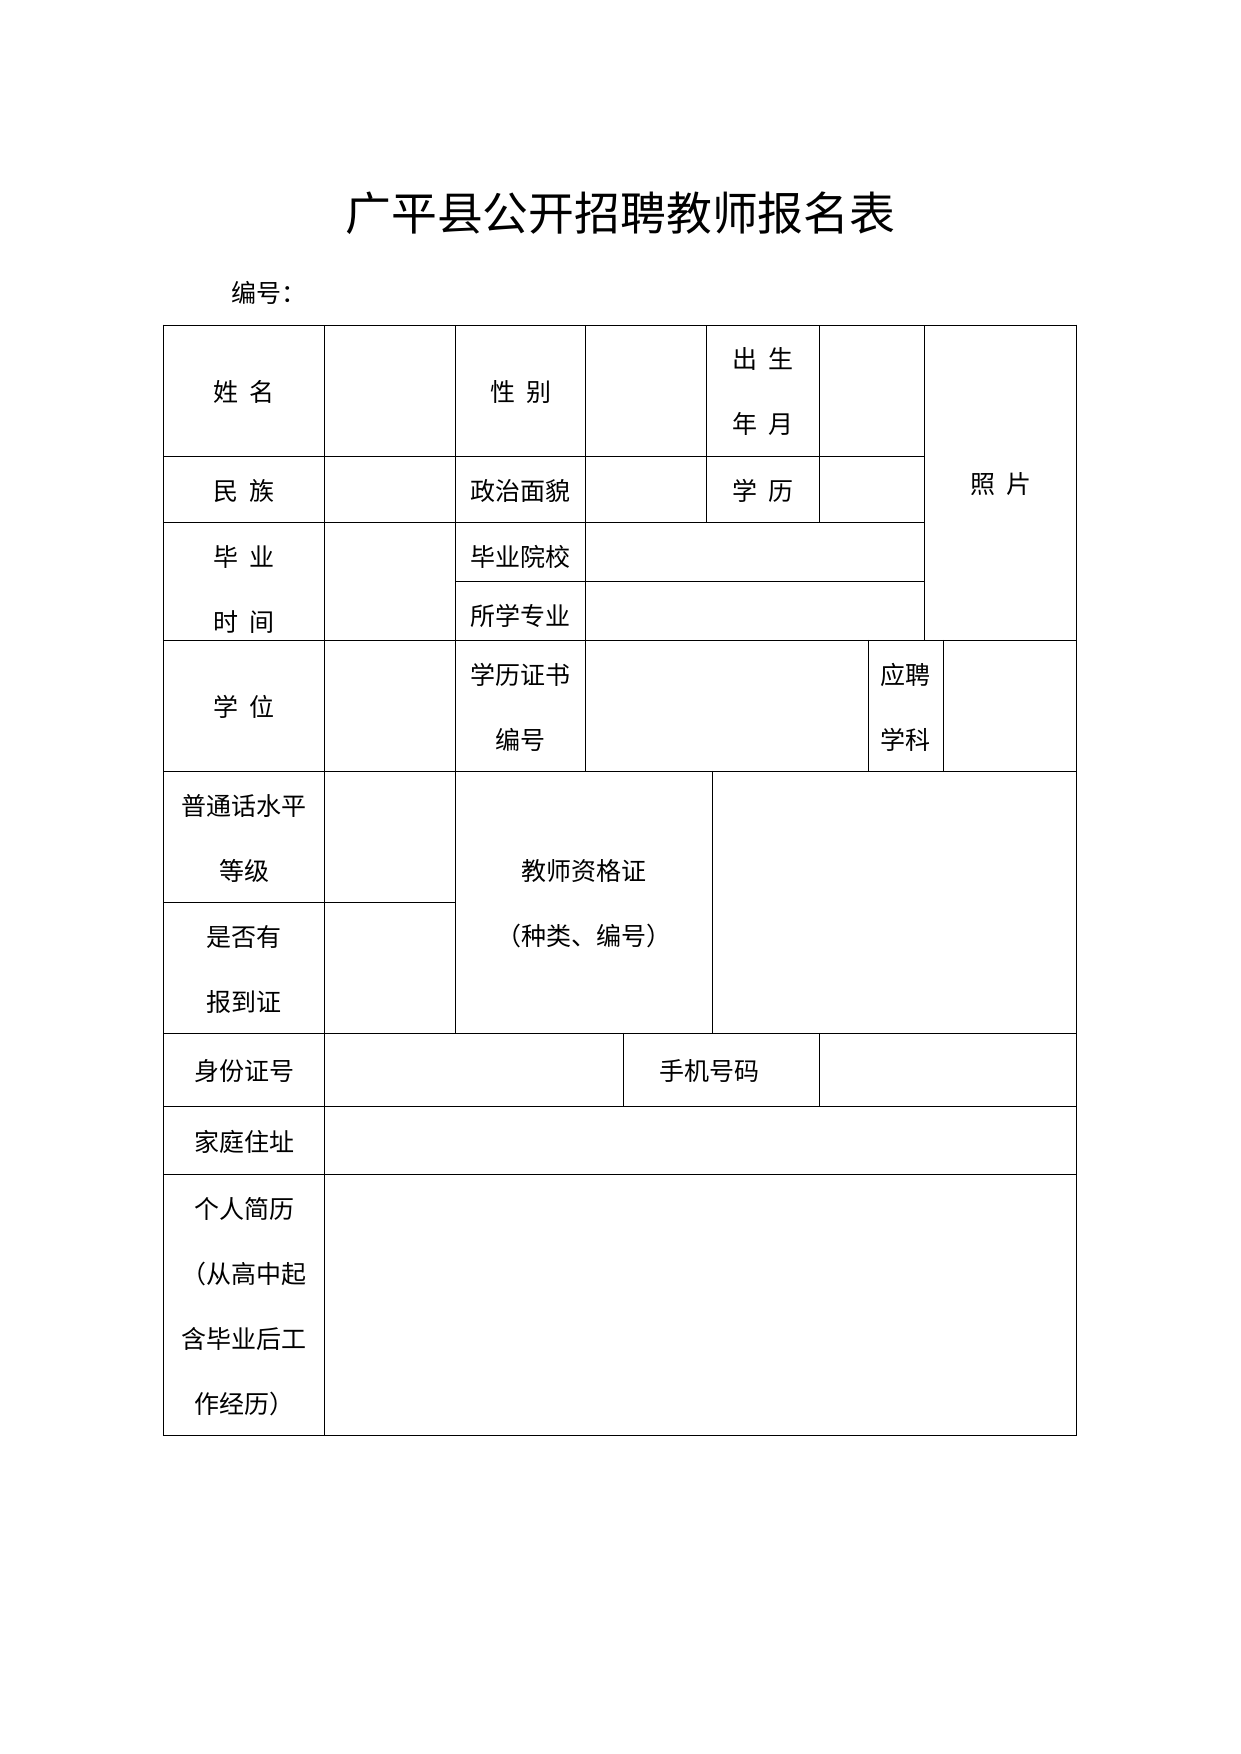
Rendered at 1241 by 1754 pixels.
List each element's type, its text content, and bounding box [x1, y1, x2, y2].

table_header [325, 326, 455, 456]
table_cell 教师资格证 （种类、编号） [456, 772, 712, 1033]
table_cell [325, 772, 455, 902]
table_cell [713, 772, 1076, 1033]
table_cell [586, 641, 868, 771]
table_cell [325, 1175, 1076, 1435]
table_cell [325, 523, 455, 640]
table_cell 学历证书编号 [456, 641, 585, 771]
table_cell 毕业院校 [456, 523, 585, 581]
table_cell 所学专业 [456, 582, 585, 640]
table_header [820, 326, 924, 456]
table_cell [586, 523, 924, 581]
table_cell [325, 457, 455, 522]
table_header 姓 名 [164, 326, 324, 456]
table_cell [325, 641, 455, 771]
table_cell 应聘 学科 [869, 641, 943, 771]
table_cell 民 族 [164, 457, 324, 522]
text 编号： [187, 259, 1053, 324]
table_cell [325, 1107, 1076, 1174]
table_cell 身份证号 [164, 1034, 324, 1106]
table_header 照 片 [925, 326, 1076, 640]
table_cell 普通话水平 等级 [164, 772, 324, 902]
table_cell 个人简历 （从高中起含毕业后工作经历） [164, 1175, 324, 1435]
table_cell 学 位 [164, 641, 324, 771]
table_cell [586, 582, 924, 640]
table_header [586, 326, 706, 456]
table_cell [820, 1034, 1076, 1106]
table_cell [325, 1034, 623, 1106]
table_cell 毕 业 时 间 [164, 523, 324, 640]
table_cell [944, 641, 1076, 771]
table_cell 是否有 报到证 [164, 903, 324, 1033]
table_cell 学 历 [707, 457, 819, 522]
table_cell 手机号码 [624, 1034, 819, 1106]
table_cell [325, 903, 455, 1033]
text 广平县公开招聘教师报名表 [187, 162, 1053, 259]
table_header 性 别 [456, 326, 585, 456]
table_cell 家庭住址 [164, 1107, 324, 1174]
table_cell 政治面貌 [456, 457, 585, 522]
table_header 出 生 年 月 [707, 326, 819, 456]
table_cell [586, 457, 706, 522]
table_cell [820, 457, 924, 522]
